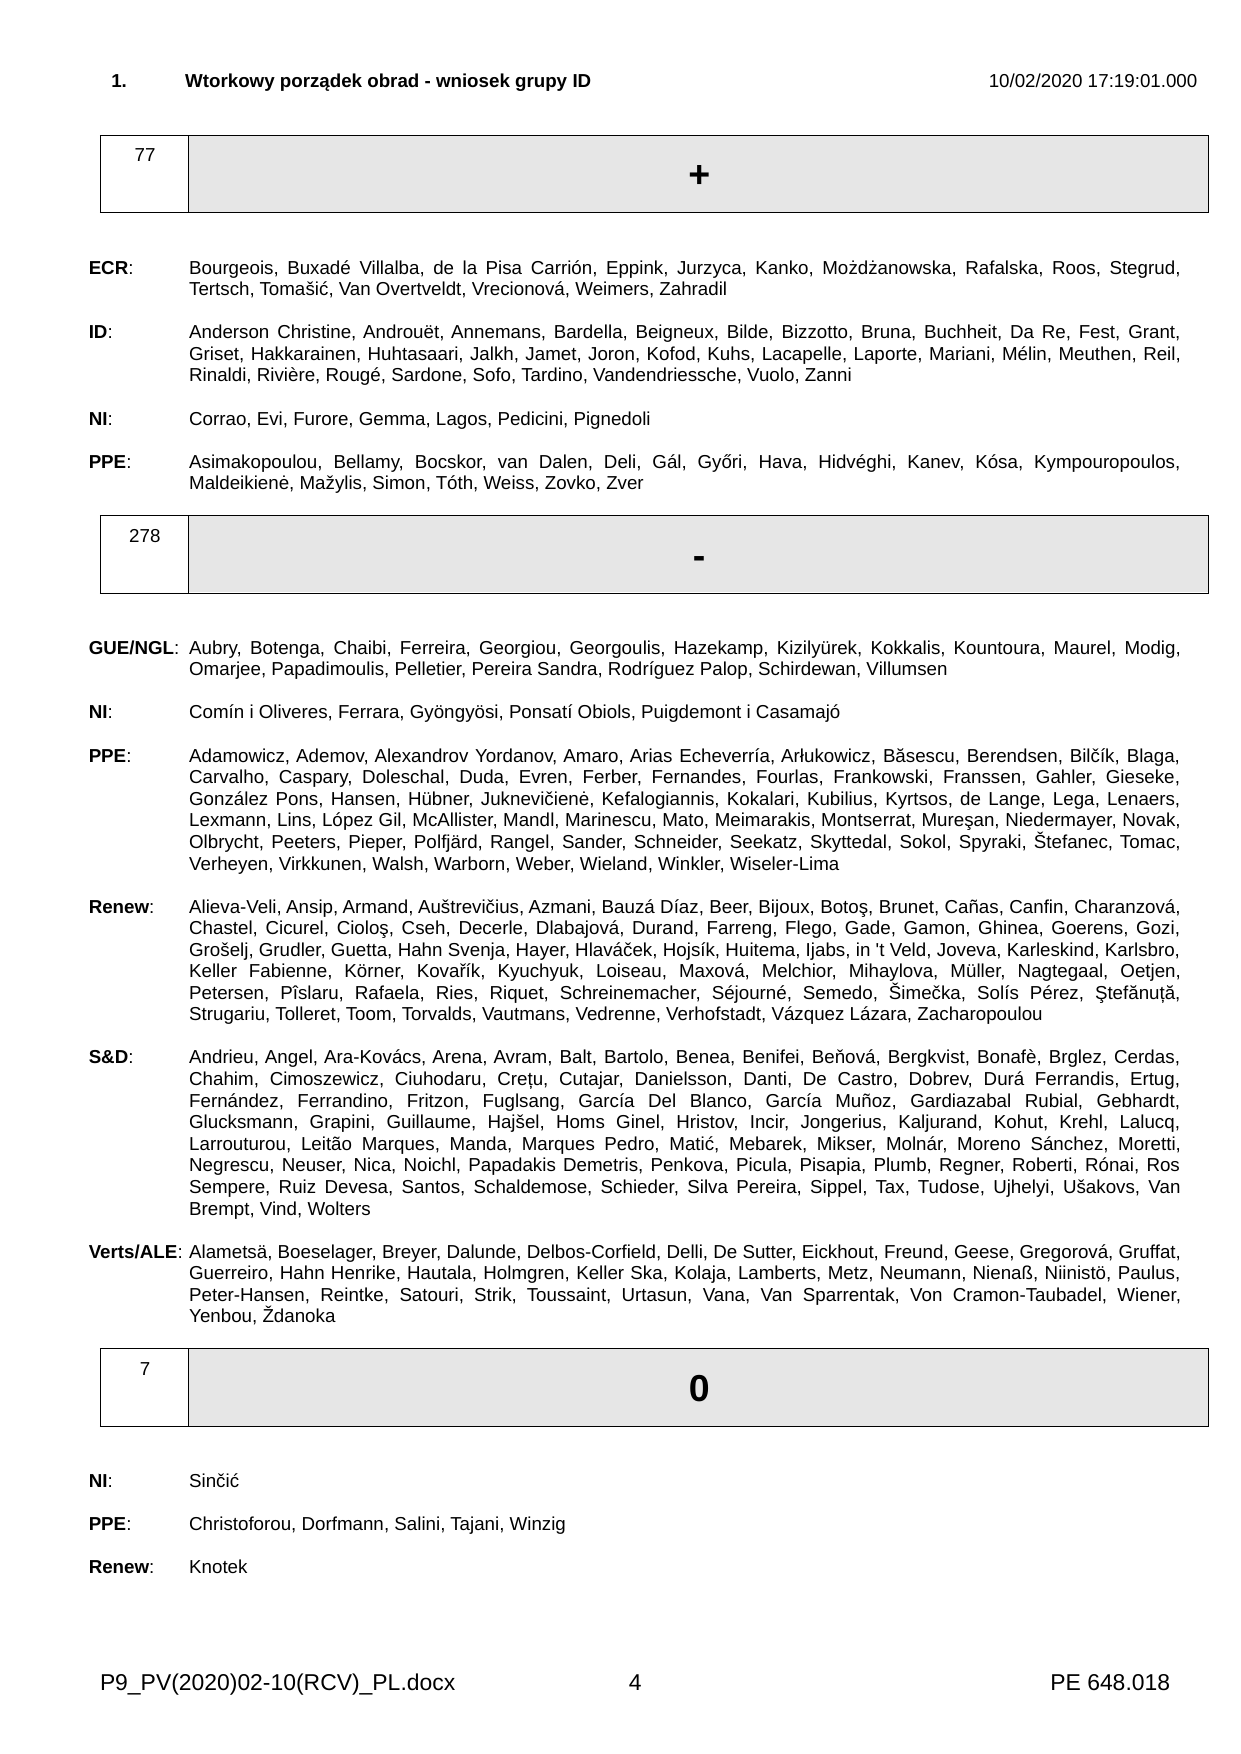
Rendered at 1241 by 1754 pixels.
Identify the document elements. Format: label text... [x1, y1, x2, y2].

text GUE/NGL: Aubry, Botenga, Chaibi, Ferreira, Georgiou, Georgoulis, Hazekamp, Kizilyürek, Kokkalis, Kountoura, Maurel, Modig, Omarjee, Papadimoulis, Pelletier, Pereira Sandra, Rodríguez Palop, Schirdewan, Villumsen [88, 637, 1181, 680]
table_header 0 [189, 1349, 1208, 1426]
text Verts/ALE: Alametsä, Boeselager, Breyer, Dalunde, Delbos-Corfield, Delli, De Sutter, Eickhout, Freund, Geese, Gregorová, Gruffat, Guerreiro, Hahn Henrike, Hautala, Holmgren, Keller Ska, Kolaja, Lamberts, Metz, Neumann, Nienaß, Niinistö, Paulus, Peter-Hansen, Reintke, Satouri, Strik, Toussaint, Urtasun, Vana, Van Sparrentak, Von Cramon-Taubadel, Wiener, Yenbou, Ždanoka [88, 1240, 1181, 1327]
table_header 10/02/2020 17:19:01.000 [955, 70, 1208, 92]
text PPE: Christoforou, Dorfmann, Salini, Tajani, Winzig [88, 1513, 1181, 1534]
text NI: Comín i Oliveres, Ferrara, Gyöngyösi, Ponsatí Obiols, Puigdemont i Casamajó [88, 701, 1181, 723]
text NI: Corrao, Evi, Furore, Gemma, Lagos, Pedicini, Pignedoli [88, 407, 1181, 429]
text Renew: Knotek [88, 1556, 1181, 1577]
table_header Wtorkowy porządek obrad - wniosek grupy ID [100, 70, 955, 92]
table_header + [189, 136, 1208, 212]
text PPE: Adamowicz, Ademov, Alexandrov Yordanov, Amaro, Arias Echeverría, Arłukowicz, Băsescu, Berendsen, Bilčík, Blaga, Carvalho, Caspary, Doleschal, Duda, Evren, Ferber, Fernandes, Fourlas, Frankowski, Franssen, Gahler, Gieseke, González Pons, Hansen, Hübner, Juknevičienė, Kefalogiannis, Kokalari, Kubilius, Kyrtsos, de Lange, Lega, Lenaers, Lexmann, Lins, López Gil, McAllister, Mandl, Marinescu, Mato, Meimarakis, Montserrat, Mureşan, Niedermayer, Novak, Olbrycht, Peeters, Pieper, Polfjärd, Rangel, Sander, Schneider, Seekatz, Skyttedal, Sokol, Spyraki, Štefanec, Tomac, Verheyen, Virkkunen, Walsh, Warborn, Weber, Wieland, Winkler, Wiseler-Lima [88, 744, 1181, 874]
table_header 7 [101, 1349, 188, 1426]
text S&D: Andrieu, Angel, Ara-Kovács, Arena, Avram, Balt, Bartolo, Benea, Benifei, Beňová, Bergkvist, Bonafè, Brglez, Cerdas, Chahim, Cimoszewicz, Ciuhodaru, Crețu, Cutajar, Danielsson, Danti, De Castro, Dobrev, Durá Ferrandis, Ertug, Fernández, Ferrandino, Fritzon, Fuglsang, García Del Blanco, García Muñoz, Gardiazabal Rubial, Gebhardt, Glucksmann, Grapini, Guillaume, Hajšel, Homs Ginel, Hristov, Incir, Jongerius, Kaljurand, Kohut, Krehl, Lalucq, Larrouturou, Leitão Marques, Manda, Marques Pedro, Matić, Mebarek, Mikser, Molnár, Moreno Sánchez, Moretti, Negrescu, Neuser, Nica, Noichl, Papadakis Demetris, Penkova, Picula, Pisapia, Plumb, Regner, Roberti, Rónai, Ros Sempere, Ruiz Devesa, Santos, Schaldemose, Schieder, Silva Pereira, Sippel, Tax, Tudose, Ujhelyi, Ušakovs, Van Brempt, Vind, Wolters [88, 1046, 1181, 1219]
table_header - [189, 516, 1208, 592]
text ID: Anderson Christine, Androuët, Annemans, Bardella, Beigneux, Bilde, Bizzotto, Bruna, Buchheit, Da Re, Fest, Grant, Griset, Hakkarainen, Huhtasaari, Jalkh, Jamet, Joron, Kofod, Kuhs, Lacapelle, Laporte, Mariani, Mélin, Meuthen, Reil, Rinaldi, Rivière, Rougé, Sardone, Sofo, Tardino, Vandendriessche, Vuolo, Zanni [88, 321, 1181, 386]
text ECR: Bourgeois, Buxadé Villalba, de la Pisa Carrión, Eppink, Jurzyca, Kanko, Możdżanowska, Rafalska, Roos, Stegrud, Tertsch, Tomašić, Van Overtveldt, Vrecionová, Weimers, Zahradil [88, 256, 1181, 299]
table_header 278 [101, 516, 188, 592]
text PPE: Asimakopoulou, Bellamy, Bocskor, van Dalen, Deli, Gál, Győri, Hava, Hidvéghi, Kanev, Kósa, Kympouropoulos, Maldeikienė, Mažylis, Simon, Tóth, Weiss, Zovko, Zver [88, 451, 1181, 494]
table_header 77 [101, 136, 188, 212]
text Renew: Alieva-Veli, Ansip, Armand, Auštrevičius, Azmani, Bauzá Díaz, Beer, Bijoux, Botoş, Brunet, Cañas, Canfin, Charanzová, Chastel, Cicurel, Cioloş, Cseh, Decerle, Dlabajová, Durand, Farreng, Flego, Gade, Gamon, Ghinea, Goerens, Gozi, Grošelj, Grudler, Guetta, Hahn Svenja, Hayer, Hlaváček, Hojsík, Huitema, Ijabs, in 't Veld, Joveva, Karleskind, Karlsbro, Keller Fabienne, Körner, Kovařík, Kyuchyuk, Loiseau, Maxová, Melchior, Mihaylova, Müller, Nagtegaal, Oetjen, Petersen, Pîslaru, Rafaela, Ries, Riquet, Schreinemacher, Séjourné, Semedo, Šimečka, Solís Pérez, Ştefănuță, Strugariu, Tolleret, Toom, Torvalds, Vautmans, Vedrenne, Verhofstadt, Vázquez Lázara, Zacharopoulou [88, 895, 1181, 1025]
text NI: Sinčić [88, 1470, 1181, 1491]
